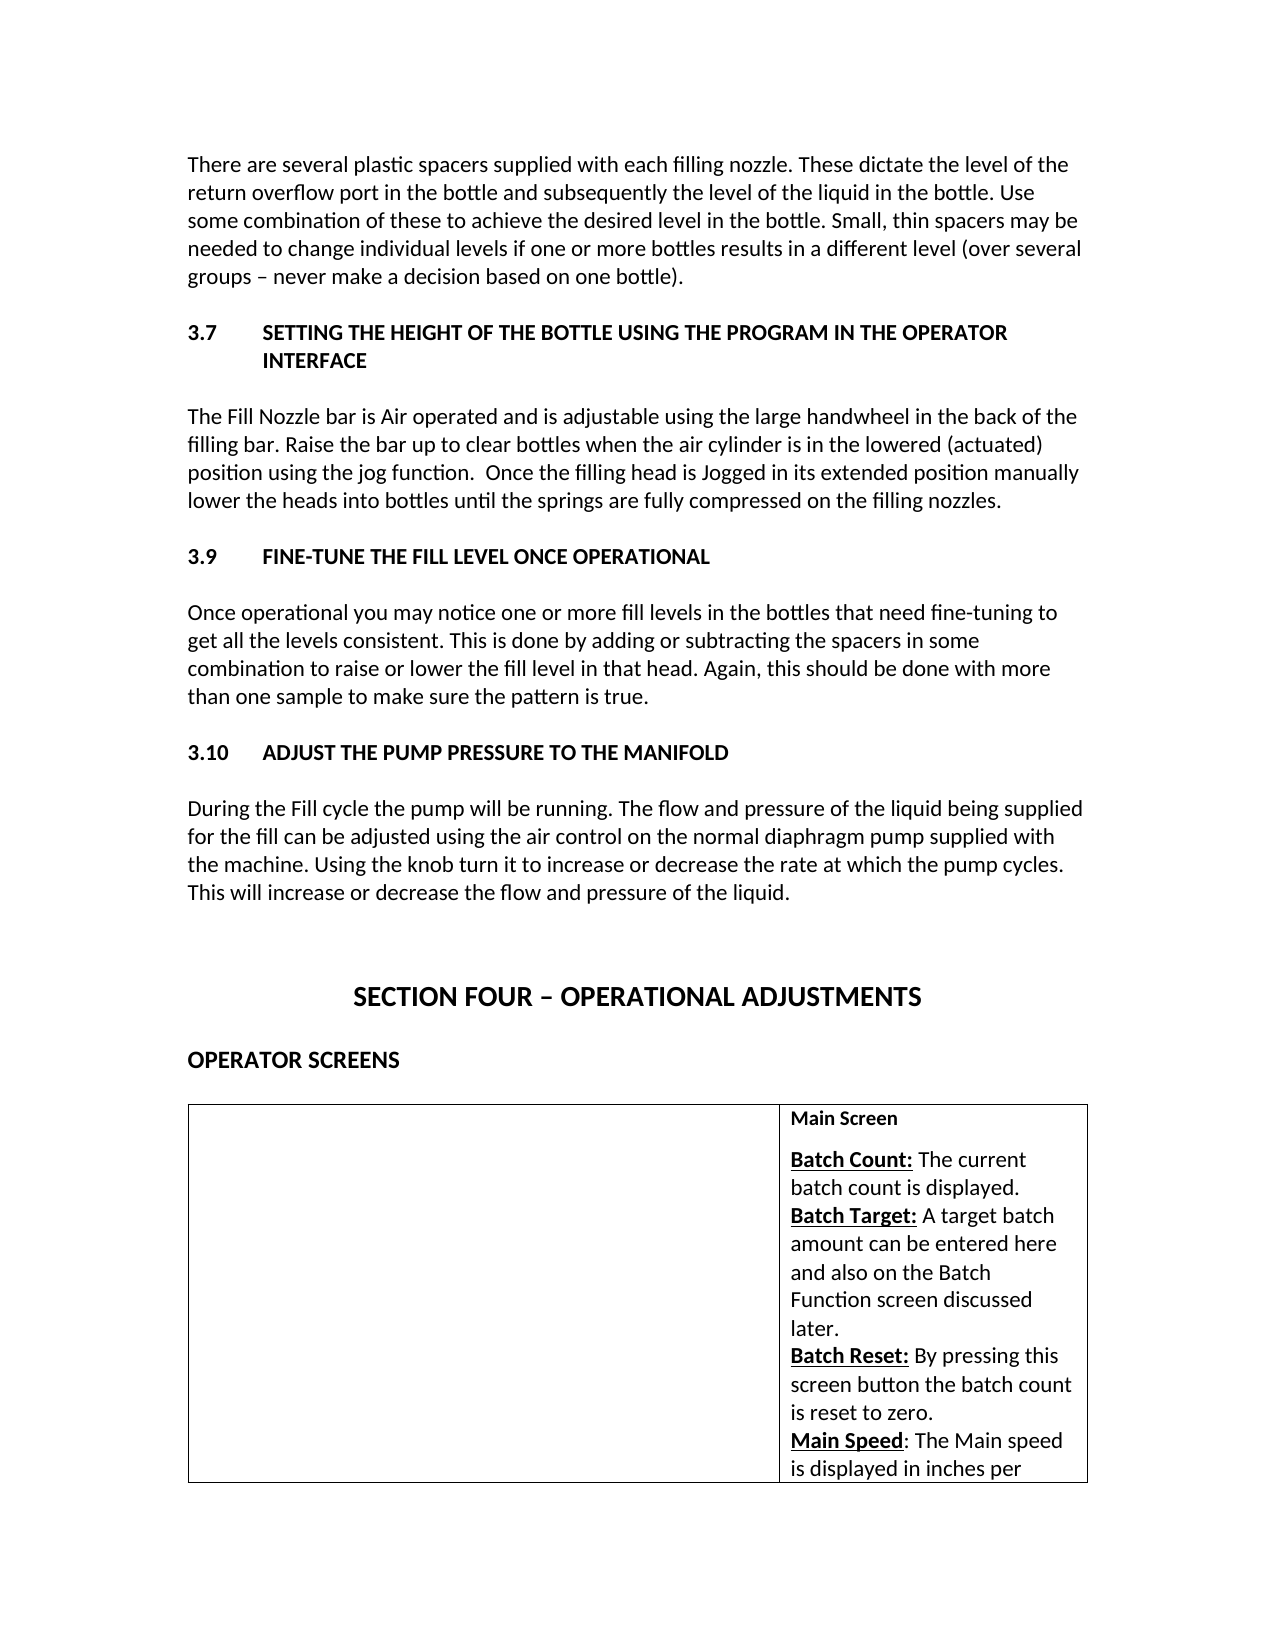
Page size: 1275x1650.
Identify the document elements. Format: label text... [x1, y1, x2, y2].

text During the Fill cycle the pump will be running. The flow and pressure of the liquid being supplied for the fill can be adjusted using the air control on the normal diaphragm pump supplied with the machine. Using the knob turn it to increase or decrease the rate at which the pump cycles. This will increase or decrease the flow and pressure of the liquid. [187, 794, 1087, 907]
text 3.7 SETTING THE HEIGHT OF THE BOTTLE USING THE PROGRAM IN THE OPERATOR INTERFACE [187, 318, 1087, 374]
text Once operational you may notice one or more fill levels in the bottles that need fine-tuning to get all the levels consistent. This is done by adding or subtracting the spacers in some combination to raise or lower the fill level in that head. Again, this should be done with more than one sample to make sure the pattern is true. [187, 598, 1087, 710]
text There are several plastic spacers supplied with each filling nozzle. These dictate the level of the return overflow port in the bottle and subsequently the level of the liquid in the bottle. Use some combination of these to achieve the desired level in the bottle. Small, thin spacers may be needed to change individual levels if one or more bottles results in a different level (over several groups – never make a decision based on one bottle). [187, 150, 1087, 290]
text 3.9 FINE-TUNE THE FILL LEVEL ONCE OPERATIONAL [187, 542, 1087, 570]
table_header [189, 1105, 779, 1482]
text OPERATOR SCREENS [187, 1044, 1087, 1074]
text 3.10 ADJUST THE PUMP PRESSURE TO THE MANIFOLD [187, 738, 1087, 766]
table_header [780, 1105, 1087, 1482]
text SECTION FOUR – OPERATIONAL ADJUSTMENTS [187, 978, 1087, 1013]
text The Fill Nozzle bar is Air operated and is adjustable using the large handwheel in the back of the filling bar. Raise the bar up to clear bottles when the air cylinder is in the lowered (actuated) position using the jog function. Once the filling head is Jogged in its extended position manually lower the heads into bottles until the springs are fully compressed on the filling nozzles. [187, 402, 1087, 514]
